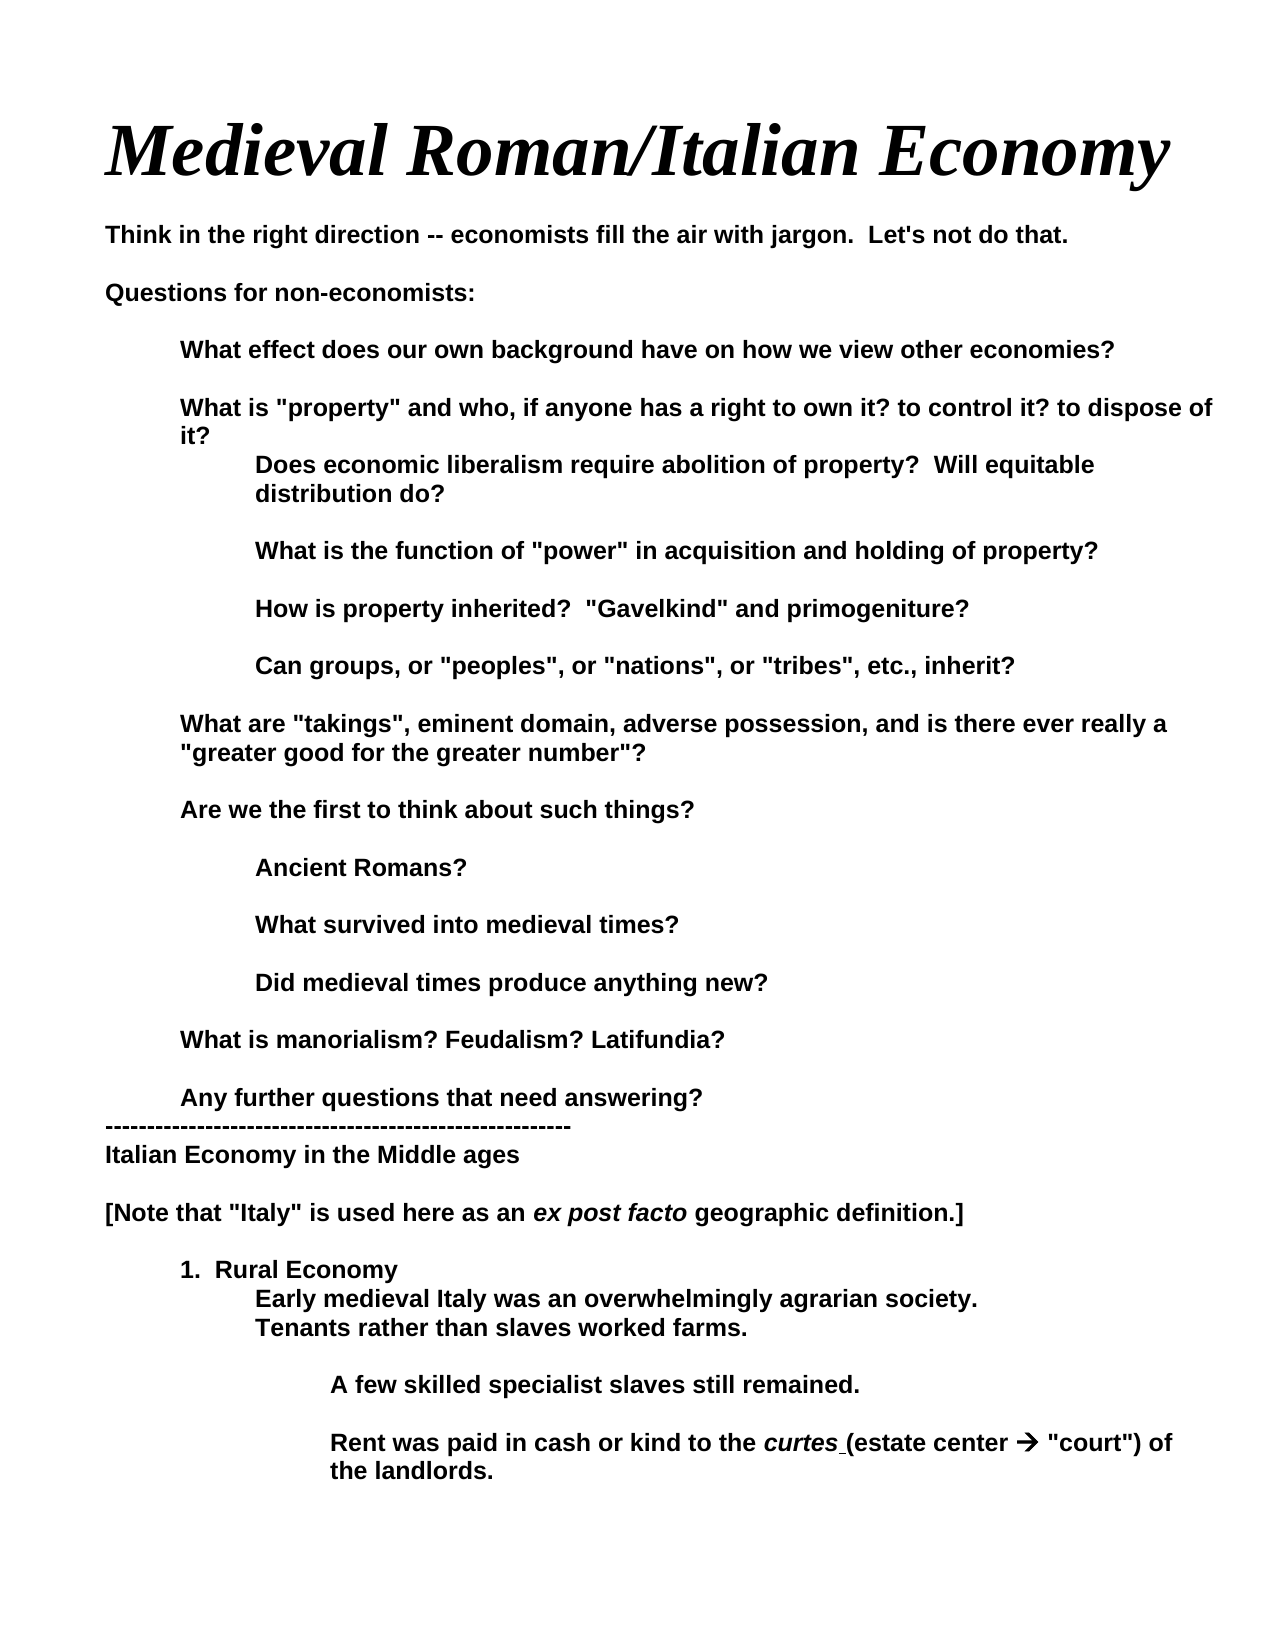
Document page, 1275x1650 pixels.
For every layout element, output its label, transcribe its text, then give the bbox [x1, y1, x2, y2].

text Rent was paid in cash or kind to the curtes (estate center "court") of the landlords. [330, 1427, 1215, 1485]
text Italian Economy in the Middle ages [105, 1140, 1215, 1169]
text What is "property" and who, if anyone has a right to own it? to control it? to dispose of it? [180, 392, 1215, 450]
text How is property inherited? "Gavelkind" and primogeniture? [255, 594, 1215, 622]
text Are we the first to think about such things? [180, 795, 1215, 824]
text Ancient Romans? [255, 852, 1215, 881]
text A few skilled specialist slaves still remained. [330, 1370, 1215, 1399]
text 1. Rural Economy [180, 1255, 1215, 1284]
text What effect does our own background have on how we view other economies? [180, 335, 1215, 364]
text What is the function of "power" in acquisition and holding of property? [255, 536, 1215, 565]
text Does economic liberalism require abolition of property? Will equitable distribution do? [255, 450, 1215, 507]
text Questions for non-economists: [105, 277, 1215, 306]
text -------------------------------------------------------- [105, 1111, 1215, 1140]
text Tenants rather than slaves worked farms. [255, 1312, 1215, 1341]
text Did medieval times produce anything new? [255, 967, 1215, 996]
text Can groups, or "peoples", or "nations", or "tribes", etc., inherit? [255, 651, 1215, 680]
text What is manorialism? Feudalism? Latifundia? [180, 1025, 1215, 1054]
text What are "takings", eminent domain, adverse possession, and is there ever really a "greater good for the greater number"? [180, 709, 1215, 766]
text Early medieval Italy was an overwhelmingly agrarian society. [255, 1284, 1215, 1312]
text Any further questions that need answering? [105, 1082, 1215, 1111]
text Medieval Roman/Italian Economy [105, 105, 1215, 191]
text What survived into medieval times? [255, 910, 1215, 939]
text [Note that "Italy" is used here as an ex post facto geographic definition.] [105, 1197, 1215, 1226]
text Think in the right direction -- economists fill the air with jargon. Let's not do that. [105, 220, 1215, 249]
